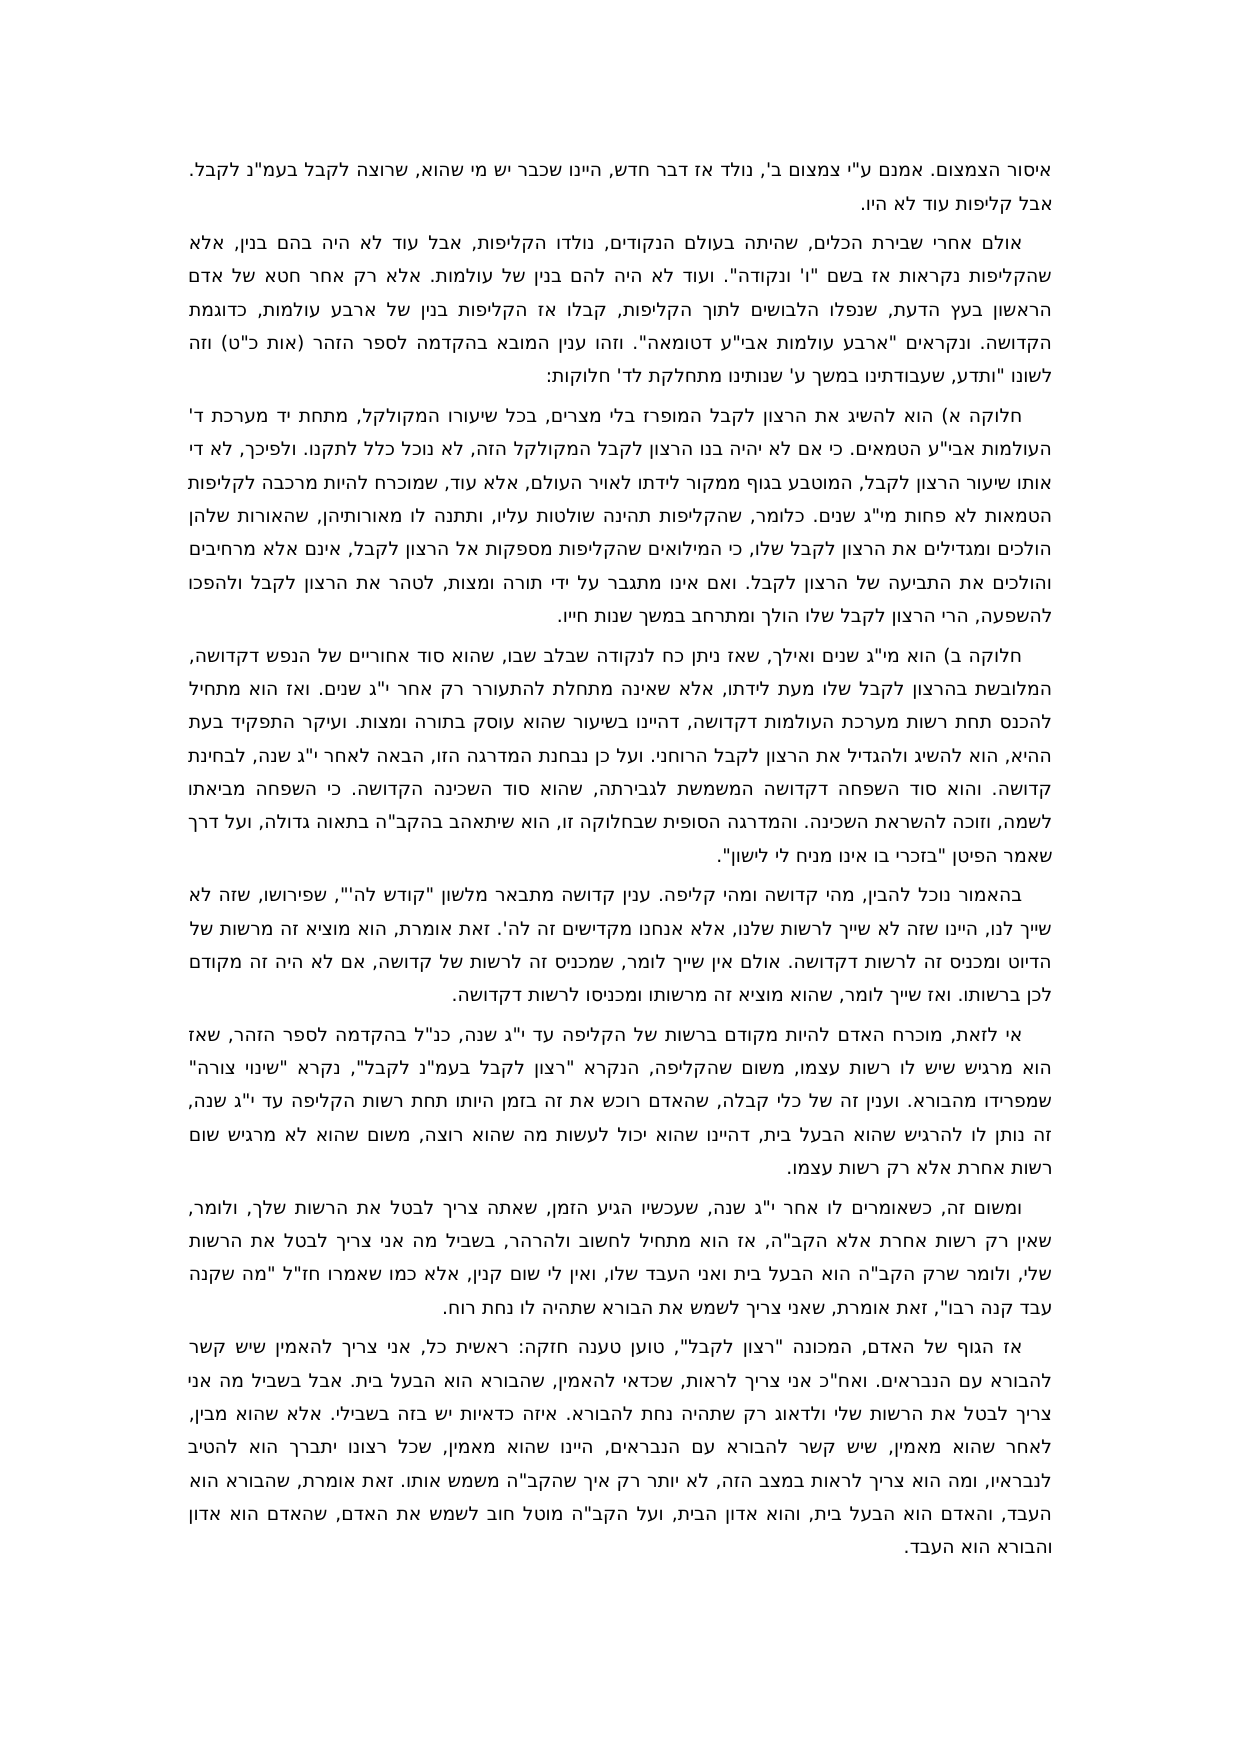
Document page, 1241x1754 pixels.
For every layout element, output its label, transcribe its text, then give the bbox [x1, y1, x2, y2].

text בהאמור נוכל להבין, מהי קדושה ומהי קליפה. ענין קדושה מתבאר מלשון "קודש לה'", שפירושו, שזה לא שייך לנו, היינו שזה לא שייך לרשות שלנו, אלא אנחנו מקדישים זה לה'. זאת אומרת, הוא מוציא זה מרשות של הדיוט ומכניס זה לרשות דקדושה. אולם אין שייך לומר, שמכניס זה לרשות של קדושה, אם לא היה זה מקודם לכן ברשותו. ואז שייך לומר, שהוא מוציא זה מרשותו ומכניסו לרשות דקדושה. [187, 875, 1053, 1008]
text אז הגוף של האדם, המכונה "רצון לקבל", טוען טענה חזקה: ראשית כל, אני צריך להאמין שיש קשר להבורא עם הנבראים. ואח"כ אני צריך לראות, שכדאי להאמין, שהבורא הוא הבעל בית. אבל בשביל מה אני צריך לבטל את הרשות שלי ולדאוג רק שתהיה נחת להבורא. איזה כדאיות יש בזה בשבילי. אלא שהוא מבין, לאחר שהוא מאמין, שיש קשר להבורא עם הנבראים, היינו שהוא מאמין, שכל רצונו יתברך הוא להטיב לנבראיו, ומה הוא צריך לראות במצב הזה, לא יותר רק איך שהקב"ה משמש אותו. זאת אומרת, שהבורא הוא העבד, והאדם הוא הבעל בית, והוא אדון הבית, ועל הקב"ה מוטל חוב לשמש את האדם, שהאדם הוא אדון והבורא הוא העבד. [187, 1327, 1053, 1560]
text ומשום זה, כשאומרים לו אחר י"ג שנה, שעכשיו הגיע הזמן, שאתה צריך לבטל את הרשות שלך, ולומר, שאין רק רשות אחרת אלא הקב"ה, אז הוא מתחיל לחשוב ולהרהר, בשביל מה אני צריך לבטל את הרשות שלי, ולומר שרק הקב"ה הוא הבעל בית ואני העבד שלו, ואין לי שום קנין, אלא כמו שאמרו חז"ל "מה שקנה עבד קנה רבו", זאת אומרת, שאני צריך לשמש את הבורא שתהיה לו נחת רוח. [187, 1187, 1053, 1321]
text חלוקה ב) הוא מי"ג שנים ואילך, שאז ניתן כח לנקודה שבלב שבו, שהוא סוד אחוריים של הנפש דקדושה, המלובשת בהרצון לקבל שלו מעת לידתו, אלא שאינה מתחלת להתעורר רק אחר י"ג שנים. ואז הוא מתחיל להכנס תחת רשות מערכת העולמות דקדושה, דהיינו בשיעור שהוא עוסק בתורה ומצות. ועיקר התפקיד בעת ההיא, הוא להשיג ולהגדיל את הרצון לקבל הרוחני. ועל כן נבחנת המדרגה הזו, הבאה לאחר י"ג שנה, לבחינת קדושה. והוא סוד השפחה דקדושה המשמשת לגבירתה, שהוא סוד השכינה הקדושה. כי השפחה מביאתו לשמה, וזוכה להשראת השכינה. והמדרגה הסופית שבחלוקה זו, הוא שיתאהב בהקב"ה בתאוה גדולה, ועל דרך שאמר הפיטן "בזכרי בו אינו מניח לי לישון". [187, 635, 1053, 869]
text חלוקה א) הוא להשיג את הרצון לקבל המופרז בלי מצרים, בכל שיעורו המקולקל, מתחת יד מערכת ד' העולמות אבי"ע הטמאים. כי אם לא יהיה בנו הרצון לקבל המקולקל הזה, לא נוכל כלל לתקנו. ולפיכך, לא די אותו שיעור הרצון לקבל, המוטבע בגוף ממקור לידתו לאויר העולם, אלא עוד, שמוכרח להיות מרכבה לקליפות הטמאות לא פחות מי"ג שנים. כלומר, שהקליפות תהינה שולטות עליו, ותתנה לו מאורותיהן, שהאורות שלהן הולכים ומגדילים את הרצון לקבל שלו, כי המילואים שהקליפות מספקות אל הרצון לקבל, אינם אלא מרחיבים והולכים את התביעה של הרצון לקבל. ואם אינו מתגבר על ידי תורה ומצות, לטהר את הרצון לקבל ולהפכו להשפעה, הרי הרצון לקבל שלו הולך ומתרחב במשך שנות חייו. [187, 396, 1053, 629]
text אי לזאת, מוכרח האדם להיות מקודם ברשות של הקליפה עד י"ג שנה, כנ"ל בהקדמה לספר הזהר, שאז הוא מרגיש שיש לו רשות עצמו, משום שהקליפה, הנקרא "רצון לקבל בעמ"נ לקבל", נקרא "שינוי צורה" שמפרידו מהבורא. וענין זה של כלי קבלה, שהאדם רוכש את זה בזמן היותו תחת רשות הקליפה עד י"ג שנה, זה נותן לו להרגיש שהוא הבעל בית, דהיינו שהוא יכול לעשות מה שהוא רוצה, משום שהוא לא מרגיש שום רשות אחרת אלא רק רשות עצמו. [187, 1014, 1053, 1181]
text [187, 150, 1053, 217]
text אולם אחרי שבירת הכלים, שהיתה בעולם הנקודים, נולדו הקליפות, אבל עוד לא היה בהם בנין, אלא שהקליפות נקראות אז בשם "ו' ונקודה". ועוד לא היה להם בנין של עולמות. אלא רק אחר חטא של אדם הראשון בעץ הדעת, שנפלו הלבושים לתוך הקליפות, קבלו אז הקליפות בנין של ארבע עולמות, כדוגמת הקדושה. ונקראים "ארבע עולמות אבי"ע דטומאה". וזהו ענין המובא בהקדמה לספר הזהר (אות כ"ט) וזה לשונו "ותדע, שעבודתינו במשך ע' שנותינו מתחלקת לד' חלוקות: [187, 223, 1053, 389]
